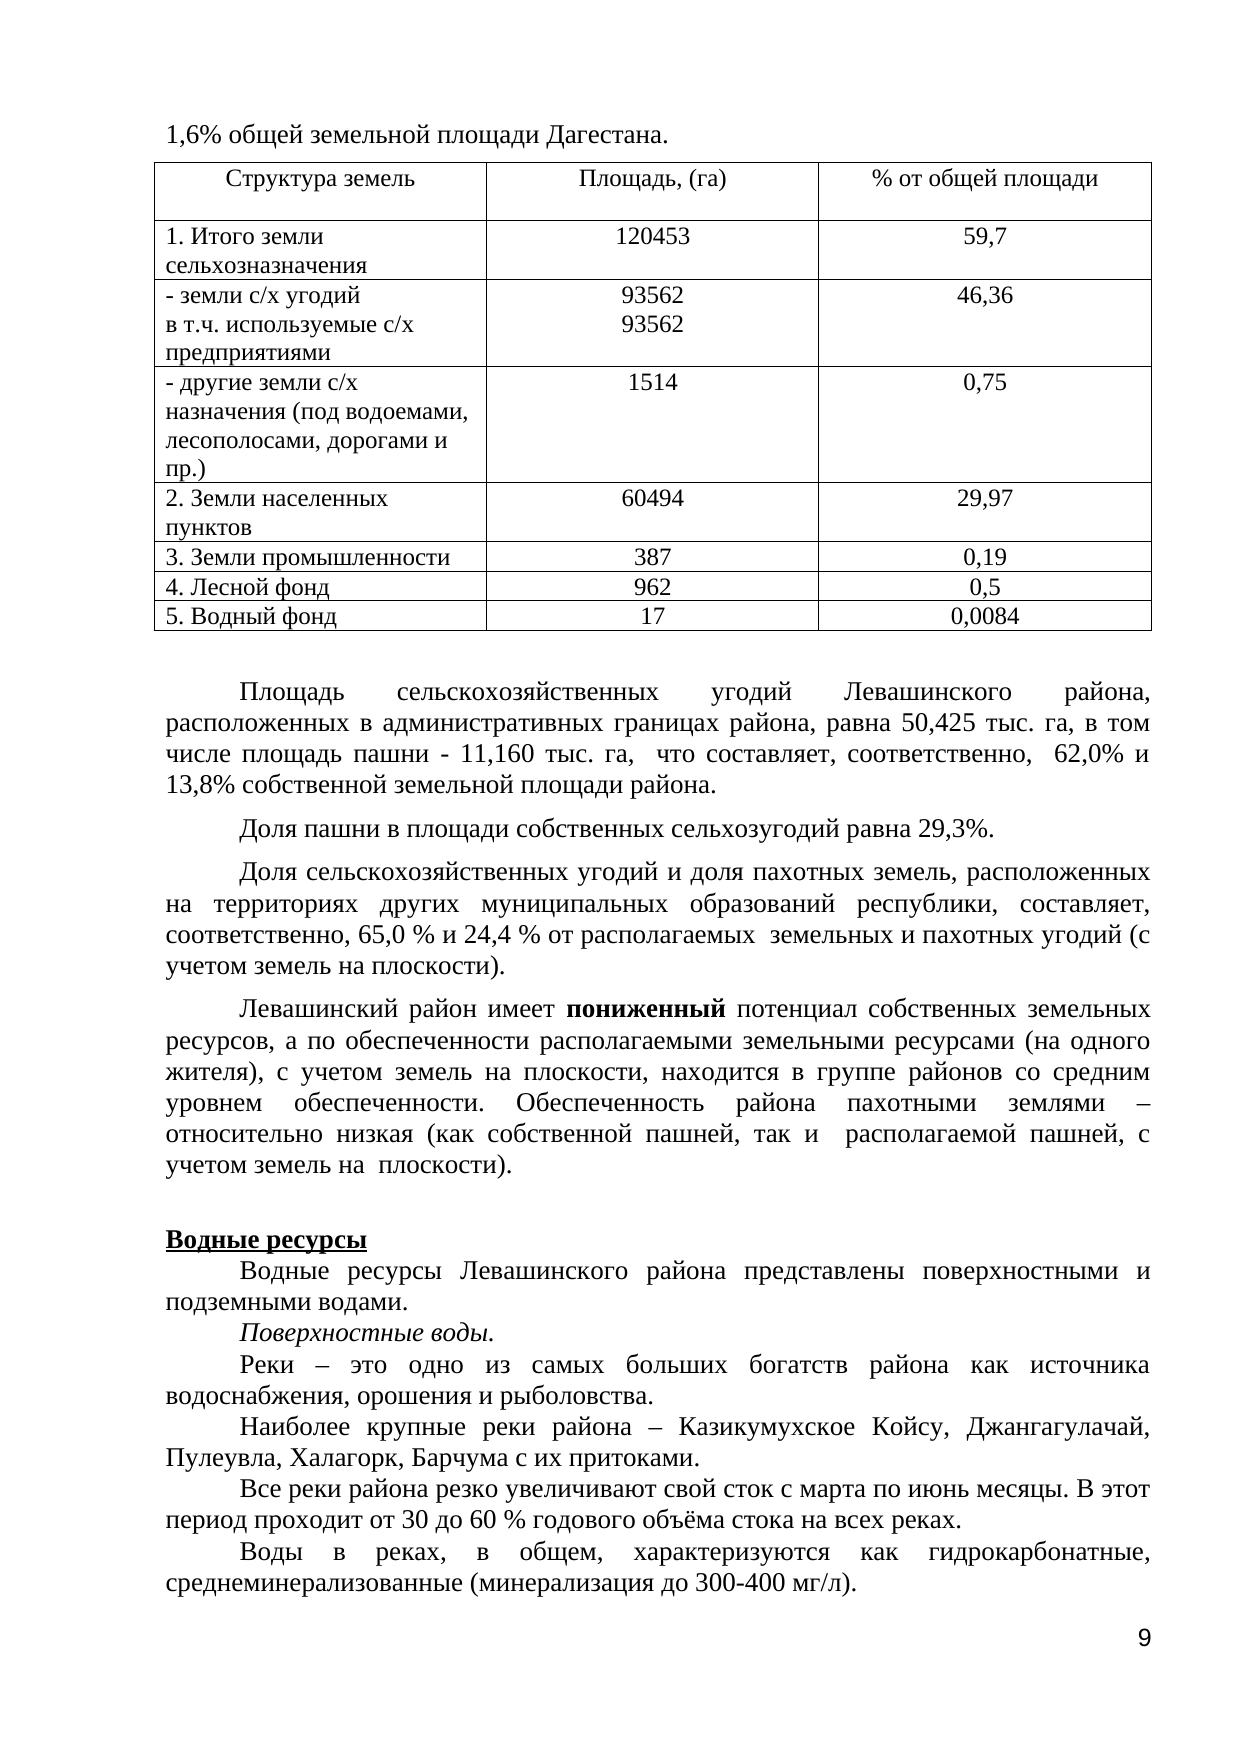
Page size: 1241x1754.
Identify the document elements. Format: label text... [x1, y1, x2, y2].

text Левашинский район имеет пониженный потенциал собственных земельных ресурсов, а по обеспеченности располагаемыми земельными ресурсами (на одного жителя), с учетом земель на плоскости, находится в группе районов со средним уровнем обеспеченности. Обеспеченность района пахотными землями – относительно низкая (как собственной пашней, так и располагаемой пашней, с учетом земель на плоскости). [165, 993, 1152, 1179]
table_cell 120453 [487, 221, 818, 279]
table_cell 3. Земли промышленности [155, 542, 486, 571]
table_cell 0,75 [819, 367, 1151, 482]
table_cell 5. Водный фонд [155, 601, 486, 630]
text Водные ресурсы Левашинского района представлены поверхностными и подземными водами. [165, 1254, 1152, 1317]
text Наиболее крупные реки района – Казикумухское Койсу, Джангагулачай, Пулеувла, Халагорк, Барчума с их притоками. [165, 1410, 1152, 1472]
table_cell 93562 93562 [487, 280, 818, 366]
table_header Структура земель [155, 163, 486, 220]
table_cell 387 [487, 542, 818, 571]
table_header % от общей площади [819, 163, 1151, 220]
table_cell 4. Лесной фонд [155, 572, 486, 600]
table_cell 962 [487, 572, 818, 600]
table_cell 46,36 [819, 280, 1151, 366]
text Доля сельскохозяйственных угодий и доля пахотных земель, расположенных на территориях других муниципальных образований республики, составляет, соответственно, 65,0 % и 24,4 % от располагаемых земельных и пахотных угодий (с учетом земель на плоскости). [165, 856, 1152, 980]
text Водные ресурсы [165, 1223, 1152, 1254]
table_cell 1514 [487, 367, 818, 482]
table_cell - другие земли с/х назначения (под водоемами, лесополосами, дорогами и пр.) [155, 367, 486, 482]
table_cell 0,0084 [819, 601, 1151, 630]
table_cell 0,19 [819, 542, 1151, 571]
table_cell 29,97 [819, 483, 1151, 541]
text Воды в реках, в общем, характеризуются как гидрокарбонатные, среднеминерализованные (минерализация до 300-400 мг/л). [165, 1534, 1152, 1597]
table_cell 0,5 [819, 572, 1151, 600]
text Все реки района резко увеличивают свой сток с марта по июнь месяцы. В этот период проходит от 30 до 60 % годового объёма стока на всех реках. [165, 1472, 1152, 1534]
text Поверхностные воды. [165, 1317, 1152, 1348]
table_header Площадь, (га) [487, 163, 818, 220]
table_cell - земли с/х угодий в т.ч. используемые с/х предприятиями [155, 280, 486, 366]
text Доля пашни в площади собственных сельхозугодий равна 29,3%. [165, 812, 1152, 843]
table_cell 59,7 [819, 221, 1151, 279]
table_cell 1. Итого земли сельхозназначения [155, 221, 486, 279]
text Реки – это одно из самых больших богатств района как источника водоснабжения, орошения и рыболовства. [165, 1348, 1152, 1410]
text Площадь сельскохозяйственных угодий Левашинского района, расположенных в административных границах района, равна 50,425 тыс. га, в том числе площадь пашни - 11,160 тыс. га, что составляет, соответственно, 62,0% и 13,8% собственной земельной площади района. [165, 675, 1152, 799]
table_cell 2. Земли населенных пунктов [155, 483, 486, 541]
table_cell 17 [487, 601, 818, 630]
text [165, 118, 1152, 149]
table_cell 60494 [487, 483, 818, 541]
